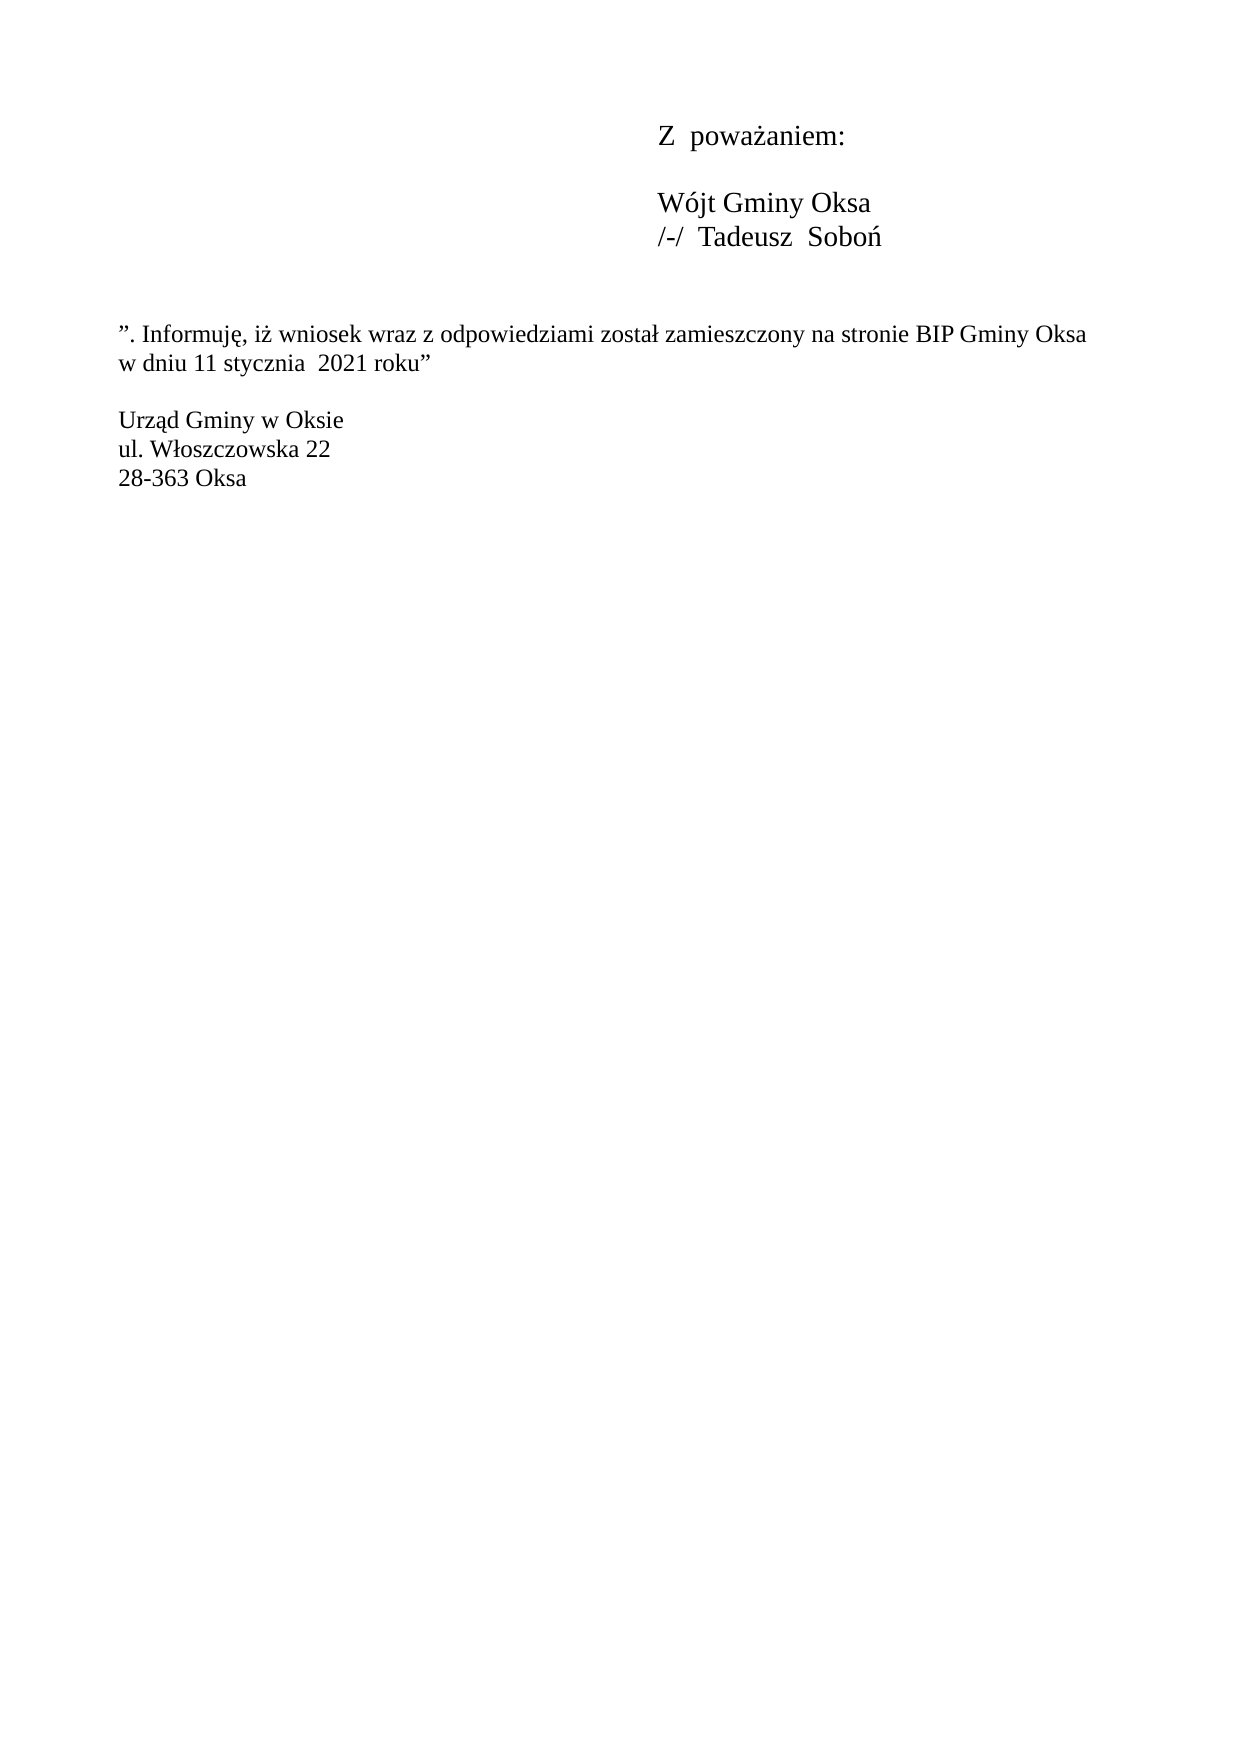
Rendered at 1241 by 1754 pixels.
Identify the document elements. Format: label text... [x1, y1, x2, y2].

text /-/ Tadeusz Soboń [118, 219, 1122, 252]
text Urząd Gminy w Oksie [118, 406, 1122, 434]
text Wójt Gminy Oksa [118, 185, 1122, 219]
text ul. Włoszczowska 22 [118, 434, 1122, 463]
text ”. Informuję, iż wniosek wraz z odpowiedziami został zamieszczony na stronie BIP Gminy Oksa w dniu 11 stycznia 2021 roku” [118, 319, 1122, 377]
text 28-363 Oksa [118, 463, 1122, 492]
text Z poważaniem: [118, 118, 1122, 152]
